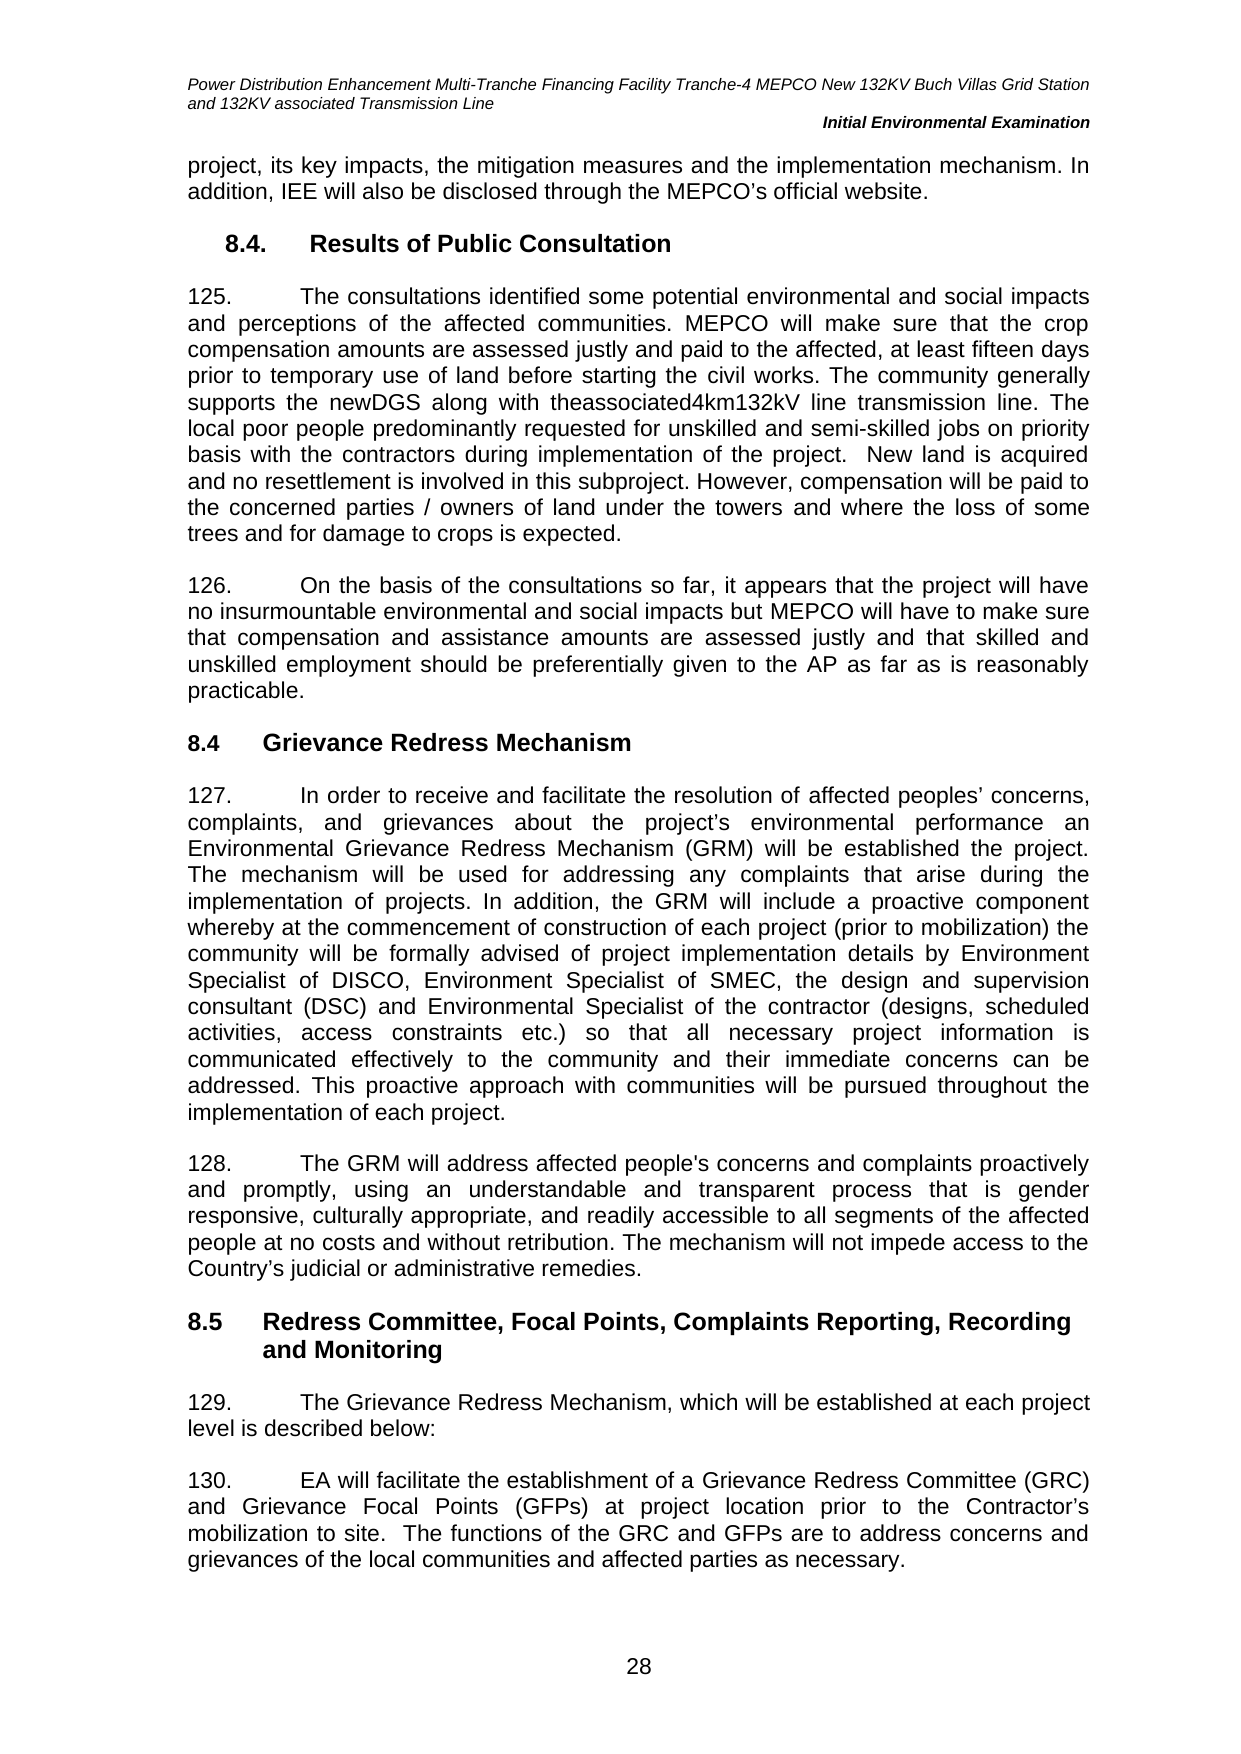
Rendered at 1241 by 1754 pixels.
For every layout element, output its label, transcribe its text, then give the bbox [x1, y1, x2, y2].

subtitle 8.4 Grievance Redress Mechanism [187, 728, 1090, 757]
list The consultations identified some potential environmental and social impacts and perceptions of the affected communities. MEPCO will make sure that the crop compensation amounts are assessed justly and paid to the affected, at least fifteen days prior to temporary use of land before starting the civil works. The community generally supports the newDGS along with theassociated4km132kV line transmission line. The local poor people predominantly requested for unskilled and semi-skilled jobs on priority basis with the contractors during implementation of the project. New land is acquired and no resettlement is involved in this subproject. However, compensation will be paid to the concerned parties / owners of land under the towers and where the loss of some trees and for damage to crops is expected. [187, 283, 1090, 547]
list In order to receive and facilitate the resolution of affected peoples’ concerns, complaints, and grievances about the project’s environmental performance an Environmental Grievance Redress Mechanism (GRM) will be established the project. The mechanism will be used for addressing any complaints that arise during the implementation of projects. In addition, the GRM will include a proactive component whereby at the commencement of construction of each project (prior to mobilization) the community will be formally advised of project implementation details by Environment Specialist of DISCO, Environment Specialist of SMEC, the design and supervision consultant (DSC) and Environmental Specialist of the contractor (designs, scheduled activities, access constraints etc.) so that all necessary project information is communicated effectively to the community and their immediate concerns can be addressed. This proactive approach with communities will be pursued throughout the implementation of each project. [187, 782, 1090, 1125]
subtitle 8.5 Redress Committee, Focal Points, Complaints Reporting, Recording and Monitoring [187, 1307, 1090, 1364]
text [187, 152, 1090, 204]
subtitle Results of Public Consultation [225, 229, 1090, 258]
list The Grievance Redress Mechanism, which will be established at each project level is described below: [187, 1389, 1090, 1442]
list EA will facilitate the establishment of a Grievance Redress Committee (GRC) and Grievance Focal Points (GFPs) at project location prior to the Contractor’s mobilization to site. The functions of the GRC and GFPs are to address concerns and grievances of the local communities and affected parties as necessary. [187, 1467, 1090, 1572]
list On the basis of the consultations so far, it appears that the project will have no insurmountable environmental and social impacts but MEPCO will have to make sure that compensation and assistance amounts are assessed justly and that skilled and unskilled employment should be preferentially given to the AP as far as is reasonably practicable. [187, 572, 1090, 703]
list The GRM will address affected people's concerns and complaints proactively and promptly, using an understandable and transparent process that is gender responsive, culturally appropriate, and readily accessible to all segments of the affected people at no costs and without retribution. The mechanism will not impede access to the Country’s judicial or administrative remedies. [187, 1150, 1090, 1282]
